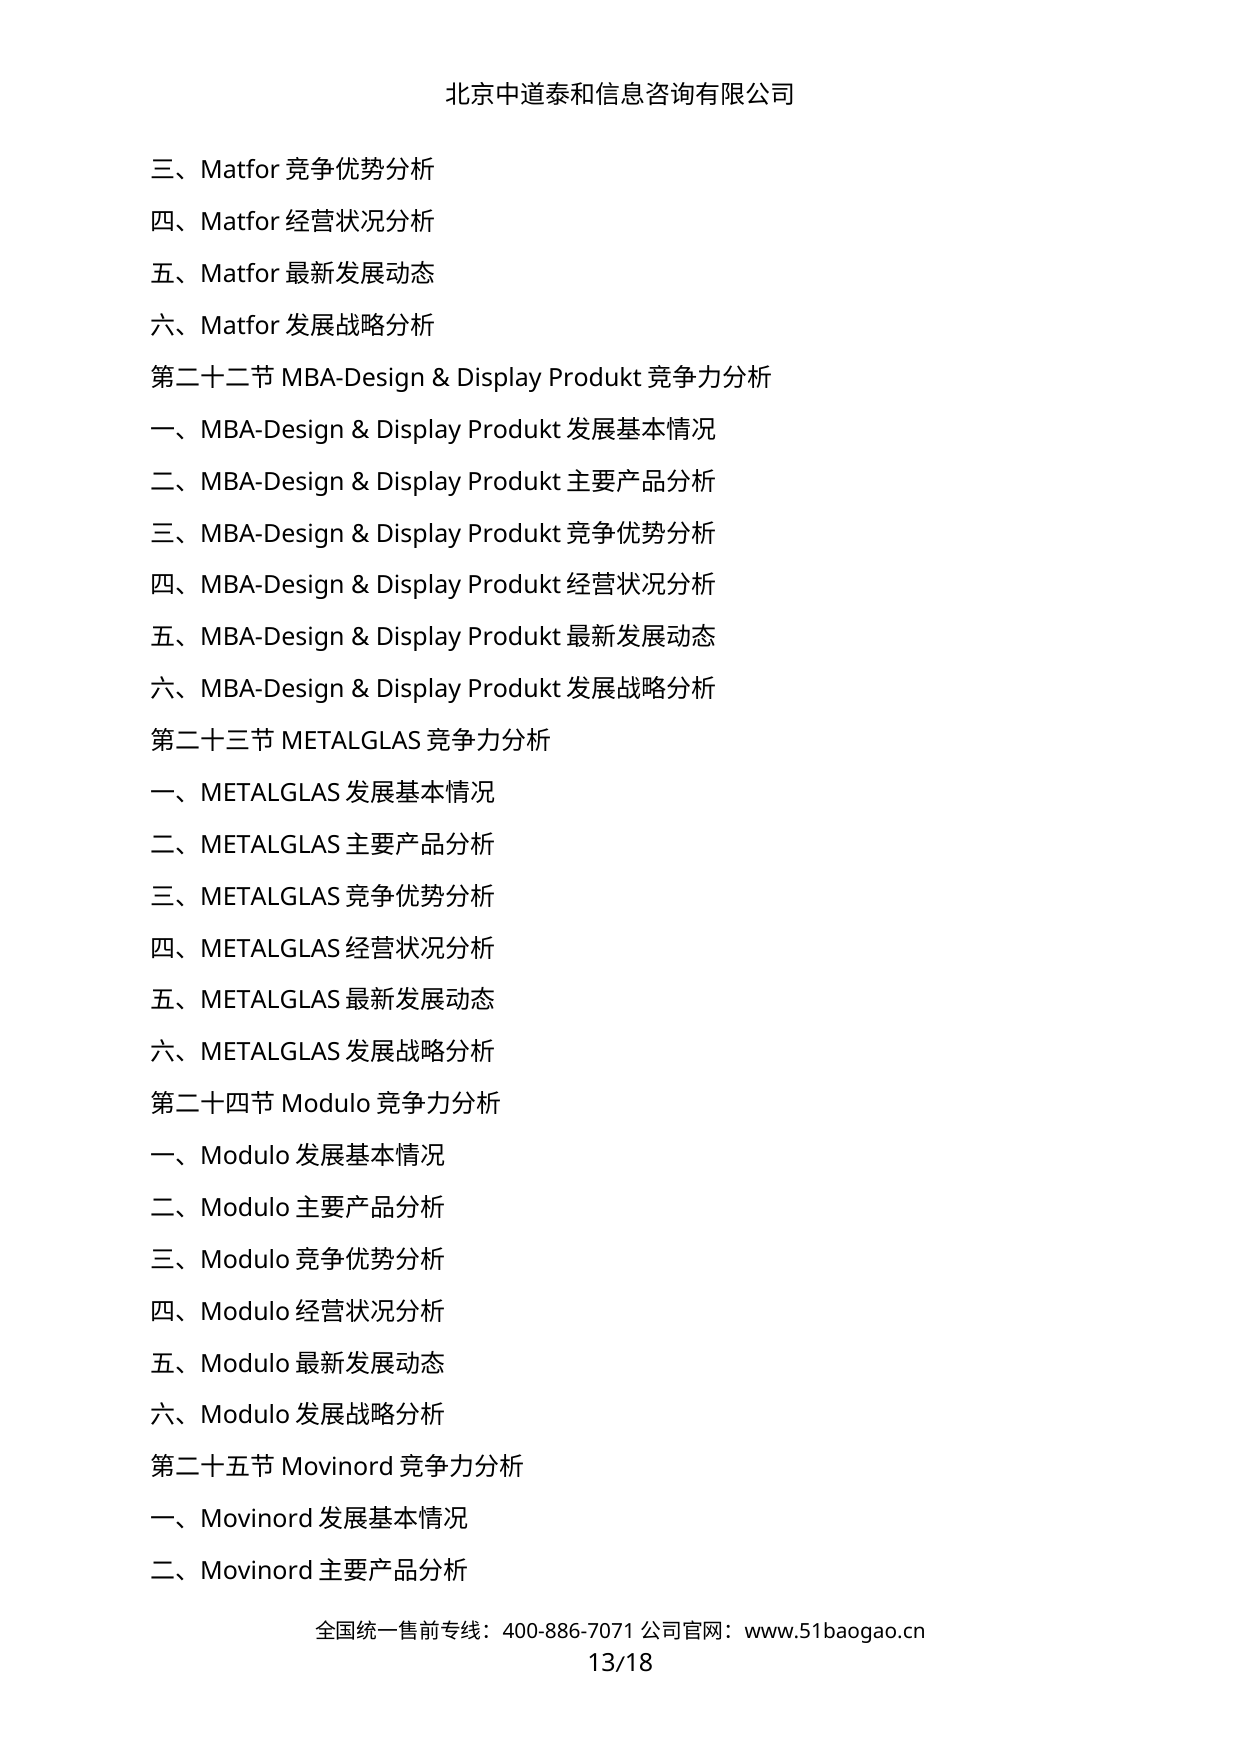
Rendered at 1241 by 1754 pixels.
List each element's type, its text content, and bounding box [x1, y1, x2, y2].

text 五、Modulo最新发展动态 [150, 1343, 1090, 1379]
text 三、METALGLAS竞争优势分析 [150, 876, 1090, 912]
text 第二十五节 Movinord竞争力分析 [150, 1447, 1090, 1483]
text 二、METALGLAS主要产品分析 [150, 824, 1090, 861]
text 第二十二节 MBA-Design & Display Produkt竞争力分析 [150, 357, 1090, 394]
text 二、Modulo主要产品分析 [150, 1187, 1090, 1224]
text 六、METALGLAS发展战略分析 [150, 1032, 1090, 1068]
text 第二十三节 METALGLAS竞争力分析 [150, 721, 1090, 757]
text 四、METALGLAS经营状况分析 [150, 928, 1090, 964]
text 六、MBA-Design & Display Produkt发展战略分析 [150, 669, 1090, 705]
text 五、Matfor最新发展动态 [150, 254, 1090, 290]
text 四、Matfor经营状况分析 [150, 202, 1090, 238]
text 三、Matfor竞争优势分析 [150, 150, 1090, 186]
text 六、Modulo发展战略分析 [150, 1395, 1090, 1431]
text 四、MBA-Design & Display Produkt经营状况分析 [150, 565, 1090, 601]
text 第二十四节 Modulo竞争力分析 [150, 1084, 1090, 1120]
text 二、Movinord主要产品分析 [150, 1551, 1090, 1587]
text 一、Movinord发展基本情况 [150, 1499, 1090, 1535]
text 二、MBA-Design & Display Produkt主要产品分析 [150, 461, 1090, 497]
text 五、METALGLAS最新发展动态 [150, 980, 1090, 1016]
text 六、Matfor发展战略分析 [150, 306, 1090, 342]
text 一、MBA-Design & Display Produkt发展基本情况 [150, 409, 1090, 446]
text 五、MBA-Design & Display Produkt最新发展动态 [150, 617, 1090, 653]
text 三、MBA-Design & Display Produkt竞争优势分析 [150, 513, 1090, 549]
text 一、Modulo发展基本情况 [150, 1136, 1090, 1172]
text 四、Modulo经营状况分析 [150, 1291, 1090, 1327]
text 一、METALGLAS发展基本情况 [150, 772, 1090, 809]
text 三、Modulo竞争优势分析 [150, 1239, 1090, 1276]
